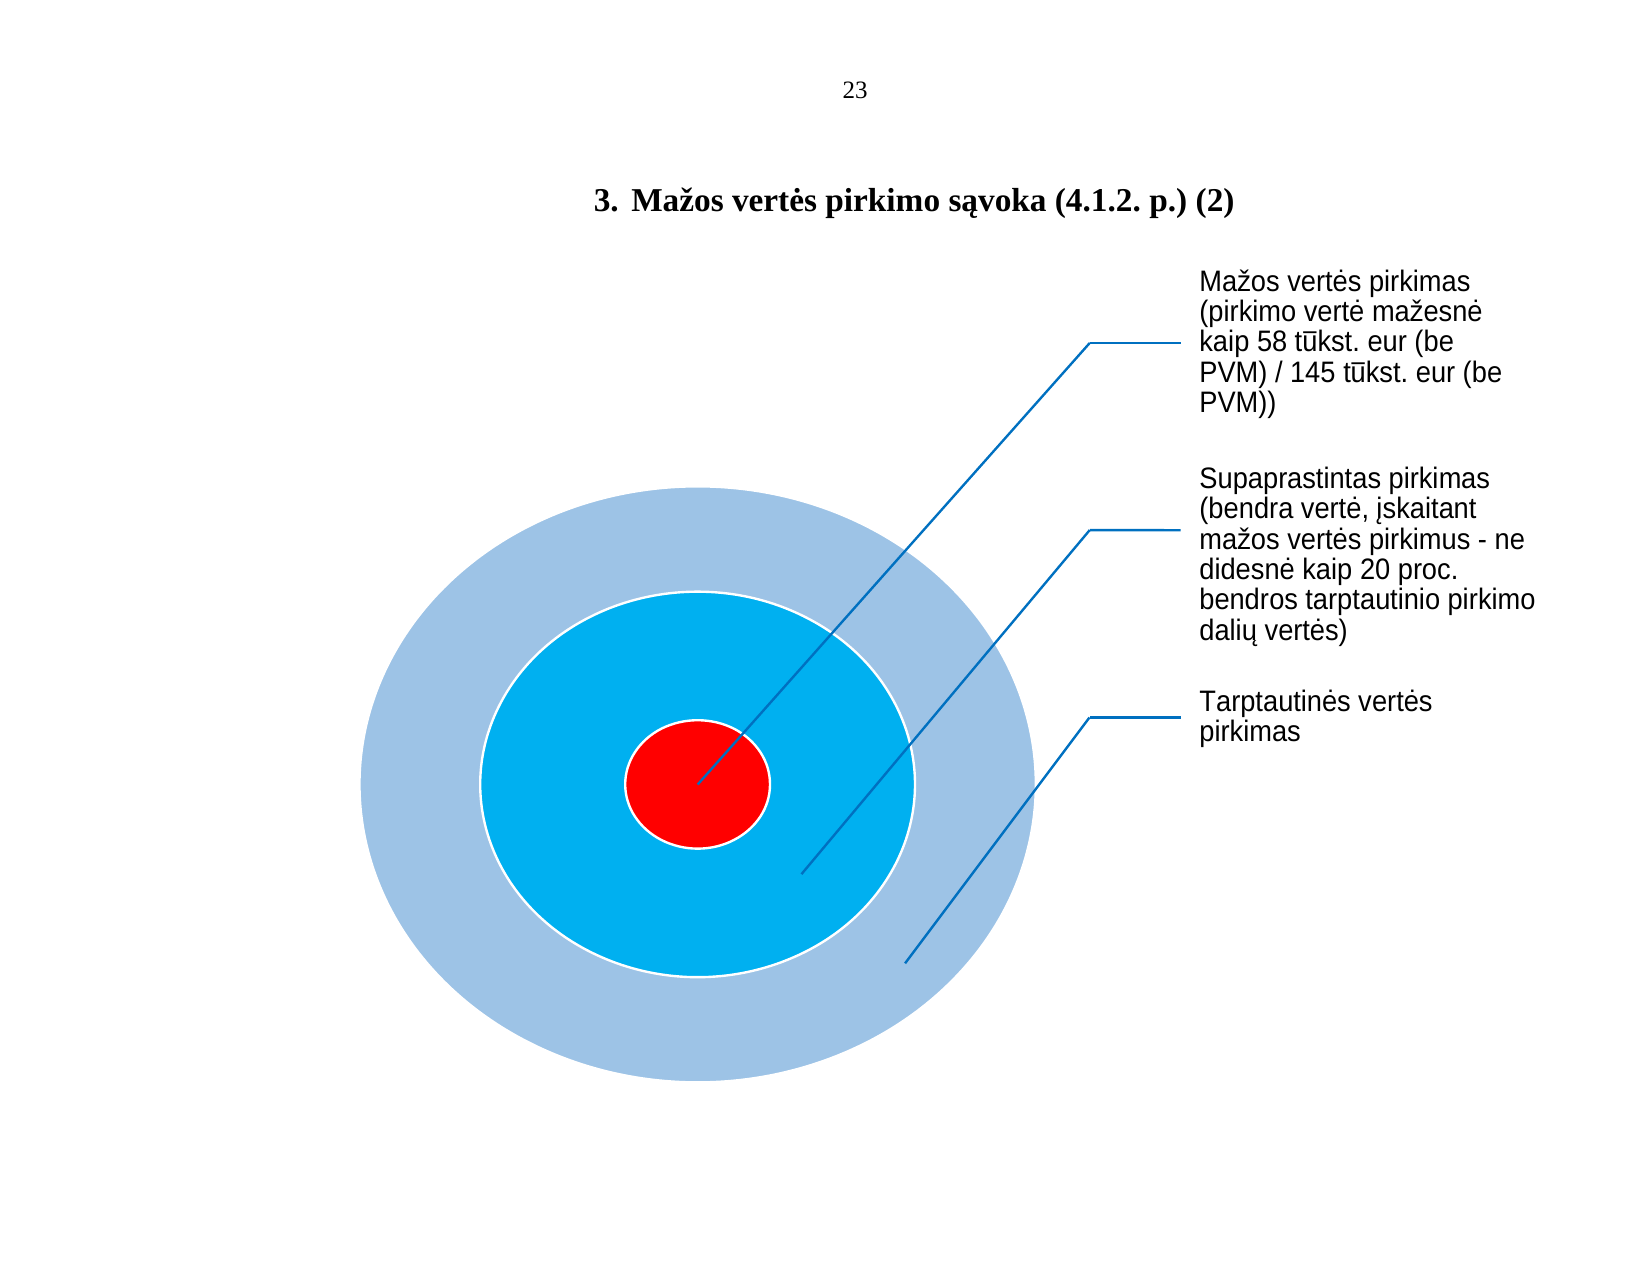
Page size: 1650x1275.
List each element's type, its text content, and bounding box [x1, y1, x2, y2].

list Mažos vertės pirkimo sąvoka (4.1.2. p.) (2) [238, 180, 1590, 218]
